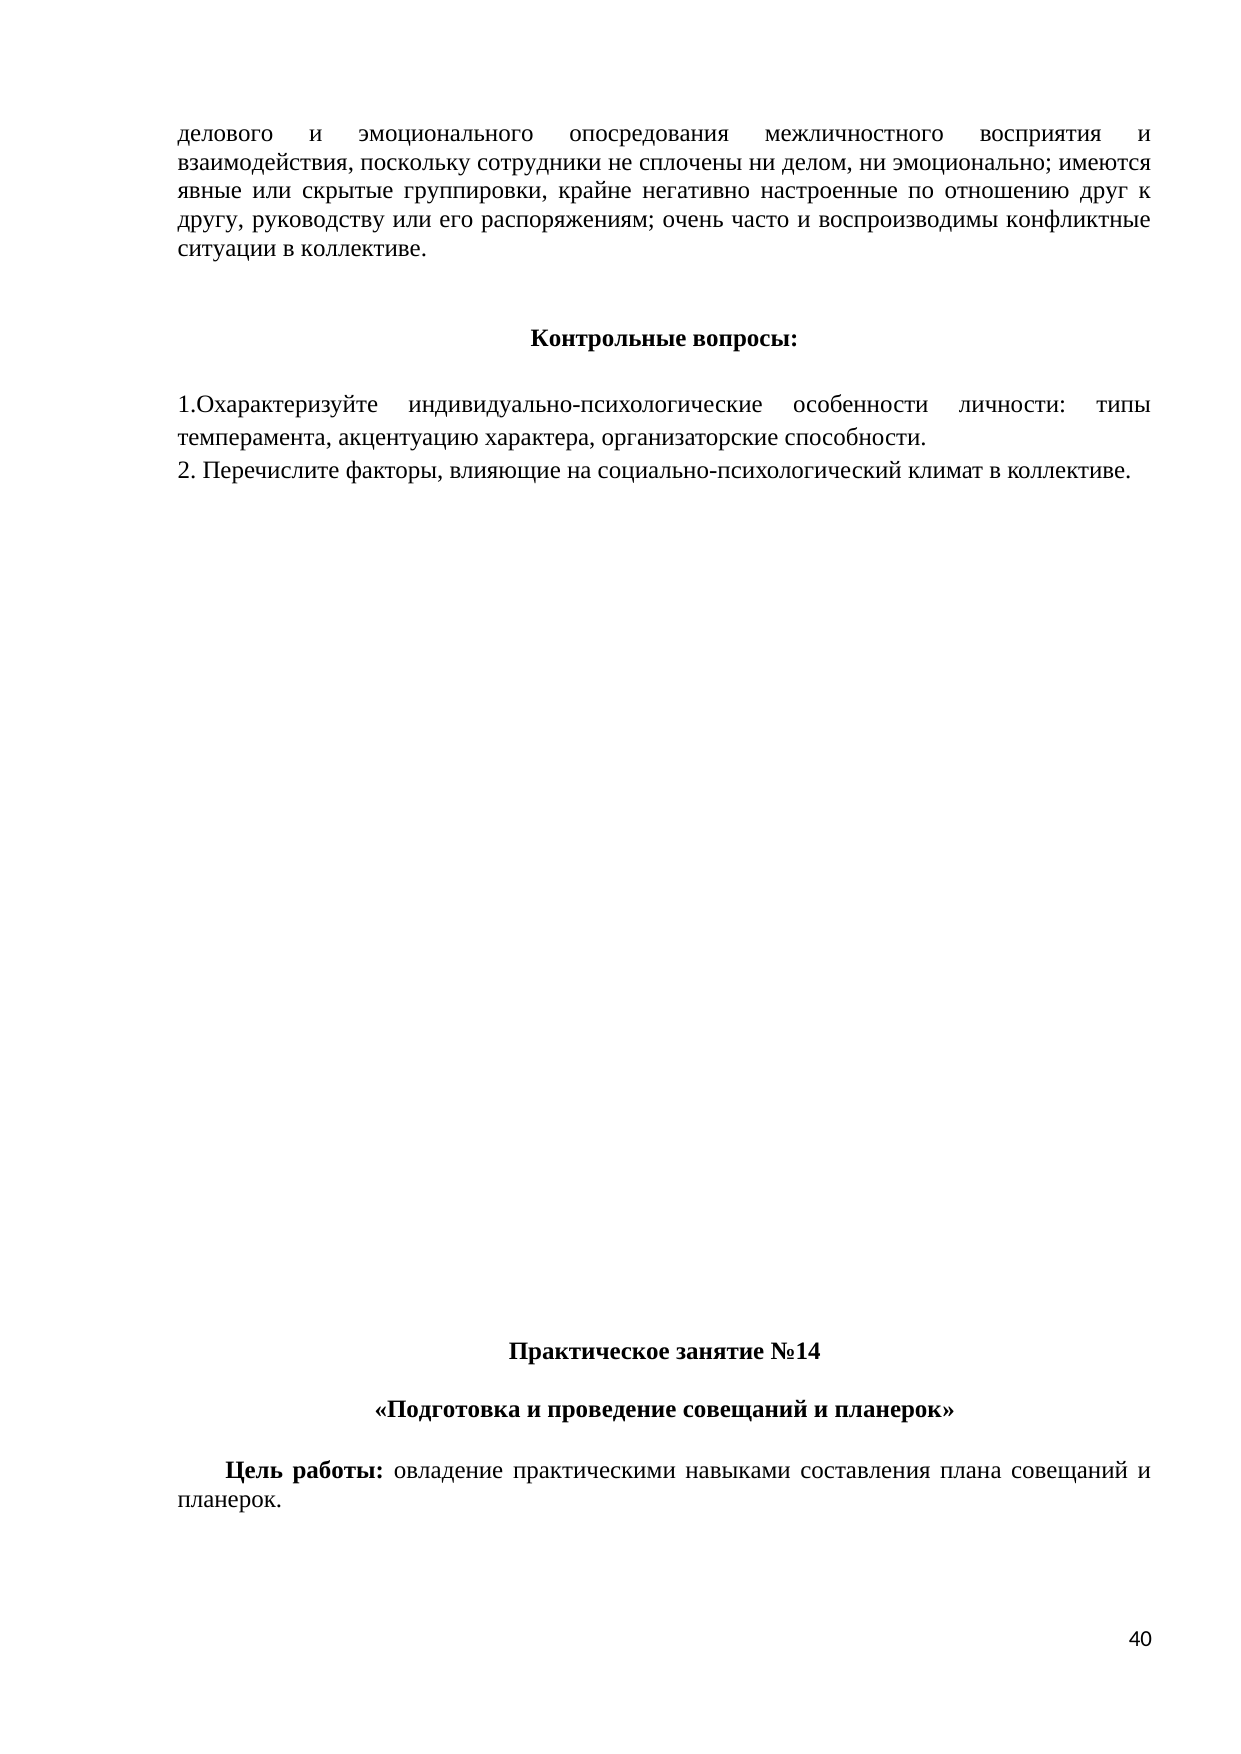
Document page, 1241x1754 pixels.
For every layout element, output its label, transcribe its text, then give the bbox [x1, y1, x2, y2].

text Контрольные вопросы: [177, 323, 1152, 352]
text Практическое занятие №14 [177, 1336, 1152, 1365]
list 1.Охарактеризуйте индивидуально-психологические особенности личности: типы темперамента, акцентуацию характера, организаторские способности. [177, 389, 1152, 451]
text «Подготовка и проведение совещаний и планерок» [177, 1394, 1152, 1422]
text Цель работы: овладение практическими навыками составления плана совещаний и планерок. [177, 1456, 1152, 1513]
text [177, 118, 1152, 262]
list 2. Перечислите факторы, влияющие на социально-психологический климат в коллективе. [177, 455, 1152, 484]
